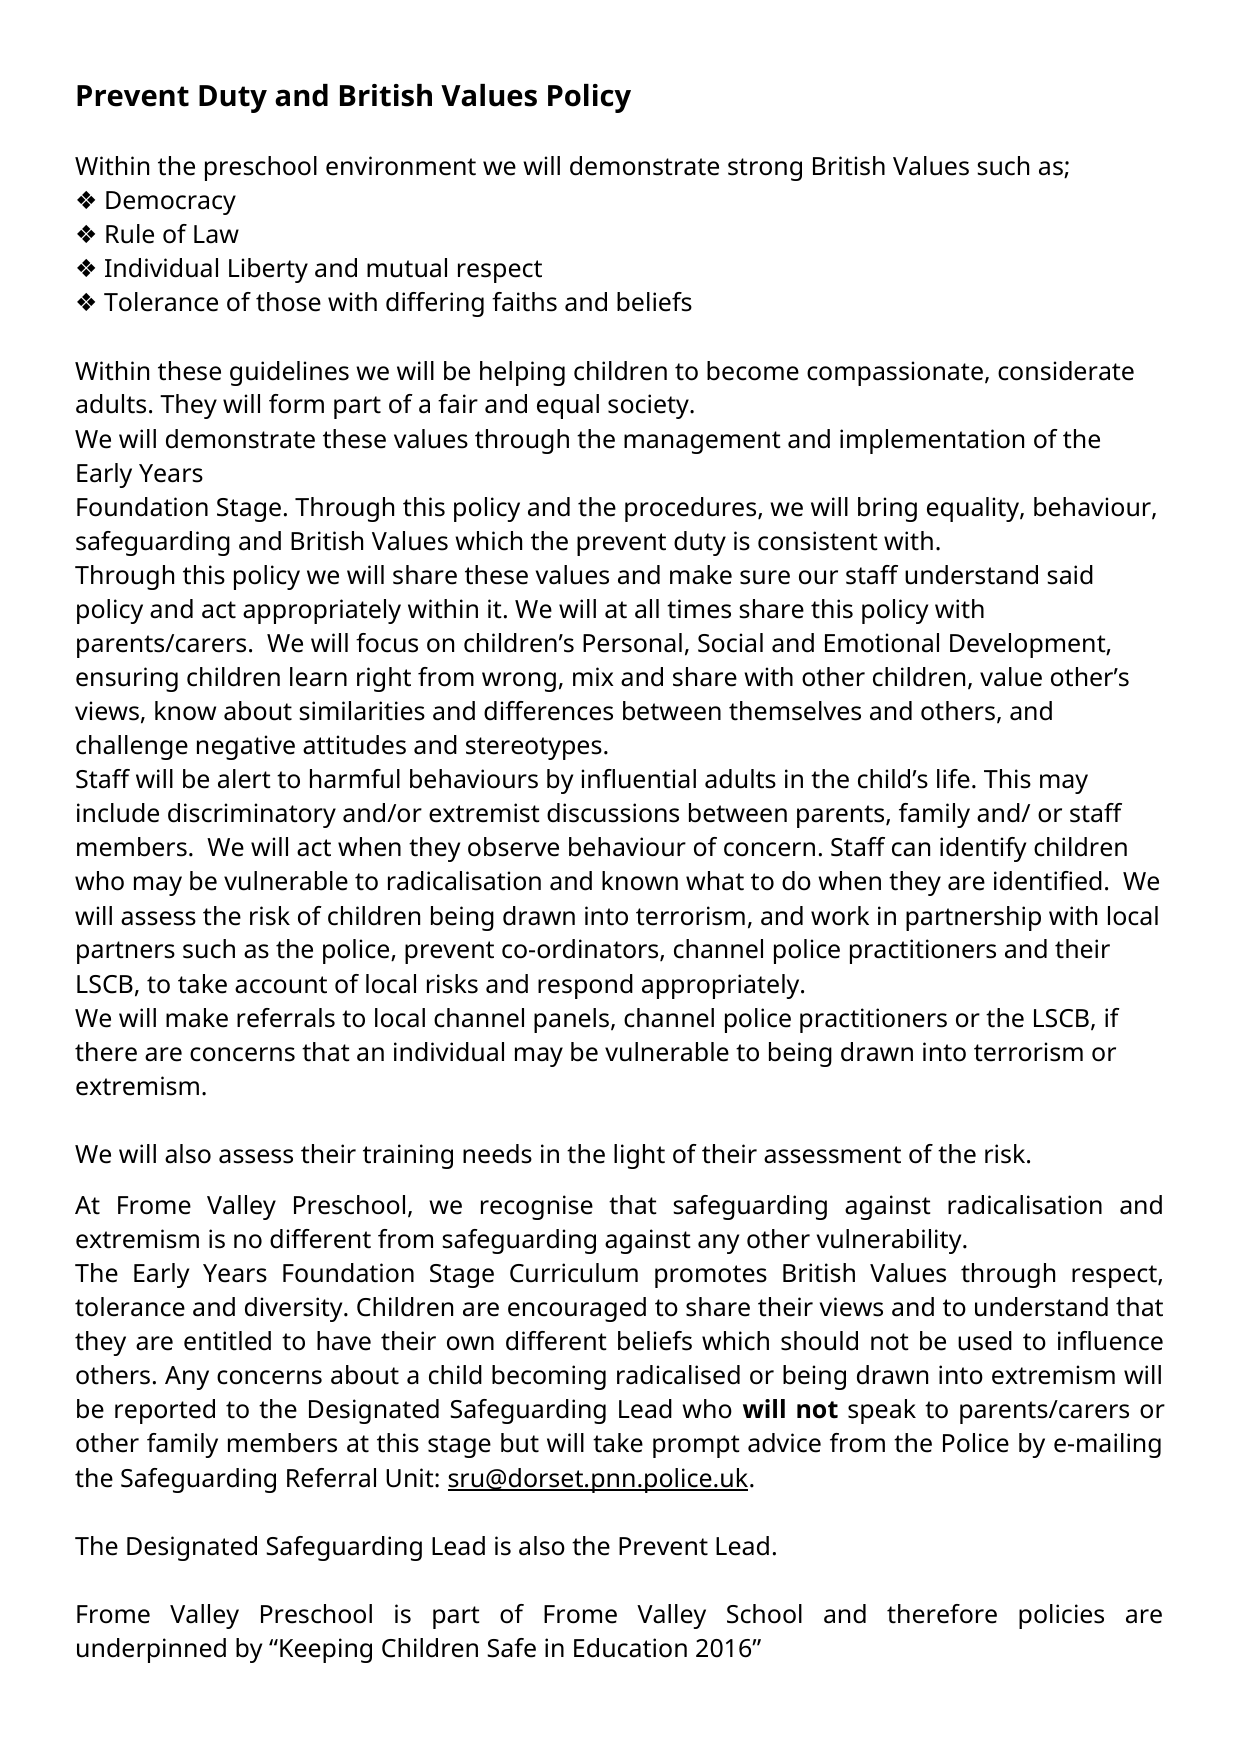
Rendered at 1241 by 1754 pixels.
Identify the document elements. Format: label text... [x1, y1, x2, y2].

text At Frome Valley Preschool, we recognise that safeguarding against radicalisation and extremism is no different from safeguarding against any other vulnerability. [75, 1188, 1165, 1256]
text ❖ Individual Liberty and mutual respect [75, 251, 1165, 285]
text Staff will be alert to harmful behaviours by influential adults in the child’s life. This may include discriminatory and/or extremist discussions between parents, family and/ or staff members. We will act when they observe behaviour of concern. Staff can identify children who may be vulnerable to radicalisation and known what to do when they are identified. We will assess the risk of children being drawn into terrorism, and work in partnership with local partners such as the police, prevent co-ordinators, channel police practitioners and their LSCB, to take account of local risks and respond appropriately. [75, 762, 1165, 1000]
text Prevent Duty and British Values Policy [75, 75, 1165, 115]
text ❖ Democracy [75, 183, 1165, 217]
text Foundation Stage. Through this policy and the procedures, we will bring equality, behaviour, safeguarding and British Values which the prevent duty is consistent with. [75, 489, 1165, 557]
text The Early Years Foundation Stage Curriculum promotes British Values through respect, tolerance and diversity. Children are encouraged to share their views and to understand that they are entitled to have their own different beliefs which should not be used to influence others. Any concerns about a child becoming radicalised or being drawn into extremism will be reported to the Designated Safeguarding Lead who will not speak to parents/carers or other family members at this stage but will take prompt advice from the Police by e-mailing the Safeguarding Referral Unit: sru@dorset.pnn.police.uk. [75, 1256, 1165, 1494]
text The Designated Safeguarding Lead is also the Prevent Lead. [75, 1528, 1165, 1562]
text ❖ Rule of Law [75, 217, 1165, 251]
text ❖ Tolerance of those with differing faiths and beliefs [75, 285, 1165, 319]
text We will make referrals to local channel panels, channel police practitioners or the LSCB, if there are concerns that an individual may be vulnerable to being drawn into terrorism or extremism. [75, 1000, 1165, 1102]
text Through this policy we will share these values and make sure our staff understand said policy and act appropriately within it. We will at all times share this policy with parents/carers. We will focus on children’s Personal, Social and Emotional Development, ensuring children learn right from wrong, mix and share with other children, value other’s views, know about similarities and differences between themselves and others, and challenge negative attitudes and stereotypes. [75, 557, 1165, 762]
text We will demonstrate these values through the management and implementation of the Early Years [75, 421, 1165, 489]
text Within the preschool environment we will demonstrate strong British Values such as; [75, 149, 1165, 183]
text Within these guidelines we will be helping children to become compassionate, considerate adults. They will form part of a fair and equal society. [75, 353, 1165, 421]
text We will also assess their training needs in the light of their assessment of the risk. [75, 1137, 1165, 1171]
text Frome Valley Preschool is part of Frome Valley School and therefore policies are underpinned by “Keeping Children Safe in Education 2016” [75, 1596, 1165, 1664]
